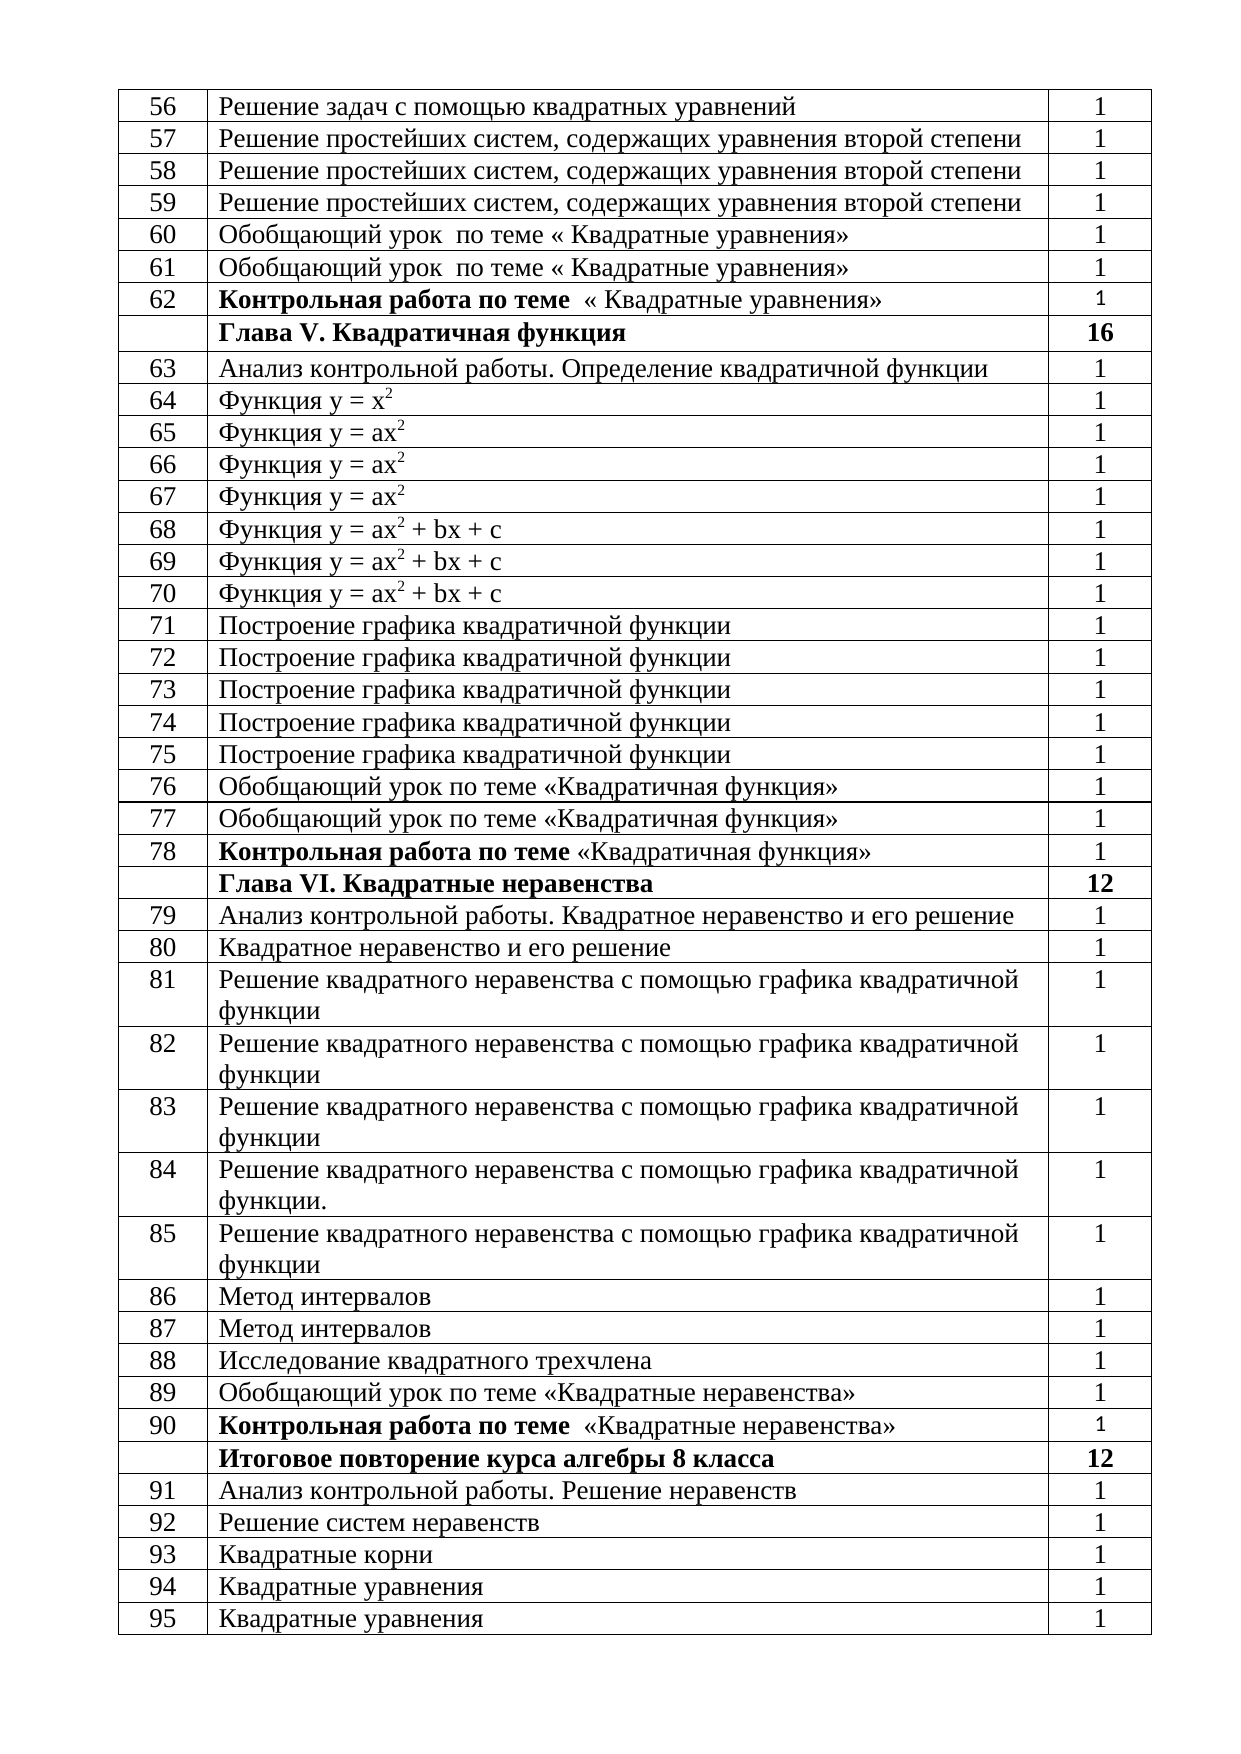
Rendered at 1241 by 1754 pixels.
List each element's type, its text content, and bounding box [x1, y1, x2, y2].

table_cell Обобщающий урок по теме « Квадратные уравнения» [208, 251, 1048, 282]
table_cell Построение графика квадратичной функции [208, 738, 1048, 769]
table_cell 60 [119, 219, 207, 249]
table_cell Обобщающий урок по теме «Квадратичная функция» [208, 803, 1048, 833]
table_cell 86 [119, 1280, 207, 1311]
table_cell 92 [119, 1506, 207, 1537]
table_cell [119, 867, 207, 898]
table_cell 67 [119, 481, 207, 512]
table_cell Метод интервалов [208, 1312, 1048, 1343]
table_cell Решение квадратного неравенства с помощью графика квадратичной функции [208, 963, 1048, 1026]
table_cell 66 [119, 448, 207, 479]
table_cell 1 [1049, 641, 1151, 673]
table_cell 1 [1049, 1409, 1151, 1441]
table_cell 58 [119, 154, 207, 185]
table_cell 1 [1049, 609, 1151, 640]
table_cell Функция у = ах2 + bх + c [208, 513, 1048, 544]
table_cell 79 [119, 899, 207, 930]
table_cell 1 [1049, 186, 1151, 217]
table_cell 1 [1049, 122, 1151, 153]
table_cell 68 [119, 513, 207, 544]
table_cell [208, 90, 1048, 121]
table_cell 1 [1049, 706, 1151, 737]
table_cell Квадратное неравенство и его решение [208, 931, 1048, 962]
table_cell Глава VI. Квадратные неравенства [208, 867, 1048, 898]
table_cell 1 [1049, 1377, 1151, 1408]
table_cell Решение простейших систем, содержащих уравнения второй степени [208, 186, 1048, 217]
table_cell Функция у = ах2 [208, 416, 1048, 447]
table_cell 82 [119, 1027, 207, 1089]
table_cell 1 [1049, 219, 1151, 249]
table_cell 1 [1049, 283, 1151, 315]
table_cell Функция у = ах2 [208, 481, 1048, 512]
table_cell Квадратные корни [208, 1538, 1048, 1569]
table_cell 1 [1049, 1570, 1151, 1602]
table_cell 72 [119, 641, 207, 673]
table_cell 88 [119, 1344, 207, 1376]
table_cell Квадратные уравнения [208, 1603, 1048, 1634]
table_cell 1 [1049, 1603, 1151, 1634]
table_cell 1 [1049, 1217, 1151, 1279]
table_cell 16 [1049, 316, 1151, 351]
table_cell Анализ контрольной работы. Квадратное неравенство и его решение [208, 899, 1048, 930]
table_cell 1 [1049, 1344, 1151, 1376]
table_cell Решение систем неравенств [208, 1506, 1048, 1537]
table_cell 1 [1049, 1280, 1151, 1311]
table_cell 1 [1049, 448, 1151, 479]
table_cell 1 [1049, 384, 1151, 415]
table_cell 91 [119, 1474, 207, 1505]
table_cell Анализ контрольной работы. Определение квадратичной функции [208, 352, 1048, 383]
table_cell Построение графика квадратичной функции [208, 706, 1048, 737]
table_cell 62 [119, 283, 207, 315]
table_cell 1 [1049, 963, 1151, 1026]
table_cell 83 [119, 1090, 207, 1152]
table_cell 93 [119, 1538, 207, 1569]
table_cell 1 [1049, 545, 1151, 576]
table_cell 81 [119, 963, 207, 1026]
table_cell 1 [1049, 154, 1151, 185]
table_cell 1 [1049, 1474, 1151, 1505]
table_cell 64 [119, 384, 207, 415]
table_cell 1 [1049, 931, 1151, 962]
table_cell 1 [1049, 674, 1151, 705]
table_cell Глава V. Квадратичная функция [208, 316, 1048, 351]
table_cell Функция у = х2 [208, 384, 1048, 415]
table_cell Функция у = ах2 + bх + c [208, 577, 1048, 608]
table_cell 65 [119, 416, 207, 447]
table_cell 1 [1049, 1312, 1151, 1343]
table_cell Решение квадратного неравенства с помощью графика квадратичной функции. [208, 1153, 1048, 1216]
table_cell Решение квадратного неравенства с помощью графика квадратичной функции [208, 1090, 1048, 1152]
table_cell 1 [1049, 770, 1151, 801]
table_cell 61 [119, 251, 207, 282]
table_cell Функция у = ах2 [208, 448, 1048, 479]
table_cell 1 [1049, 90, 1151, 121]
table_cell Построение графика квадратичной функции [208, 674, 1048, 705]
table_cell Обобщающий урок по теме « Квадратные уравнения» [208, 219, 1048, 249]
table_cell 94 [119, 1570, 207, 1602]
table_cell Анализ контрольной работы. Решение неравенств [208, 1474, 1048, 1505]
table_cell 69 [119, 545, 207, 576]
table_cell 12 [1049, 1442, 1151, 1473]
table_cell 87 [119, 1312, 207, 1343]
table_cell 70 [119, 577, 207, 608]
table_cell 1 [1049, 416, 1151, 447]
table_cell 1 [1049, 738, 1151, 769]
table_cell 1 [1049, 481, 1151, 512]
table_cell 1 [1049, 1027, 1151, 1089]
table_cell 73 [119, 674, 207, 705]
table_cell 89 [119, 1377, 207, 1408]
table_cell 1 [1049, 352, 1151, 383]
table_cell [119, 316, 207, 351]
table_cell 1 [1049, 899, 1151, 930]
table_cell 1 [1049, 1506, 1151, 1537]
table_cell Обобщающий урок по теме «Квадратичная функция» [208, 770, 1048, 801]
table_cell Квадратные уравнения [208, 1570, 1048, 1602]
table_cell 85 [119, 1217, 207, 1279]
table_cell 59 [119, 186, 207, 217]
table_cell 1 [1049, 803, 1151, 833]
table_cell Обобщающий урок по теме «Квадратные неравенства» [208, 1377, 1048, 1408]
table_cell 80 [119, 931, 207, 962]
table_cell Решение простейших систем, содержащих уравнения второй степени [208, 122, 1048, 153]
table_cell 57 [119, 122, 207, 153]
table_cell 76 [119, 770, 207, 801]
table_cell Решение квадратного неравенства с помощью графика квадратичной функции [208, 1217, 1048, 1279]
table_cell Контрольная работа по теме « Квадратные уравнения» [208, 283, 1048, 315]
table_cell 1 [1049, 251, 1151, 282]
table_cell 90 [119, 1409, 207, 1441]
table_cell 84 [119, 1153, 207, 1216]
table_cell [119, 1442, 207, 1473]
table_cell 1 [1049, 1538, 1151, 1569]
table_cell 1 [1049, 1090, 1151, 1152]
table_cell 77 [119, 803, 207, 833]
table_cell 63 [119, 352, 207, 383]
table_cell Итоговое повторение курса алгебры 8 класса [208, 1442, 1048, 1473]
table_cell Построение графика квадратичной функции [208, 641, 1048, 673]
table_cell 78 [119, 835, 207, 866]
table_cell 1 [1049, 835, 1151, 866]
table_cell 56 [119, 90, 207, 121]
table_cell Построение графика квадратичной функции [208, 609, 1048, 640]
table_cell Контрольная работа по теме «Квадратичная функция» [208, 835, 1048, 866]
table_cell Функция у = ах2 + bх + c [208, 545, 1048, 576]
table_cell 1 [1049, 577, 1151, 608]
table_cell Метод интервалов [208, 1280, 1048, 1311]
table_cell 1 [1049, 513, 1151, 544]
table_cell 71 [119, 609, 207, 640]
table_cell Решение квадратного неравенства с помощью графика квадратичной функции [208, 1027, 1048, 1089]
table_cell Решение простейших систем, содержащих уравнения второй степени [208, 154, 1048, 185]
table_cell 75 [119, 738, 207, 769]
table_cell 1 [1049, 1153, 1151, 1216]
table_cell 95 [119, 1603, 207, 1634]
table_cell 74 [119, 706, 207, 737]
table_cell Исследование квадратного трехчлена [208, 1344, 1048, 1376]
table_cell 12 [1049, 867, 1151, 898]
table_cell Контрольная работа по теме «Квадратные неравенства» [208, 1409, 1048, 1441]
